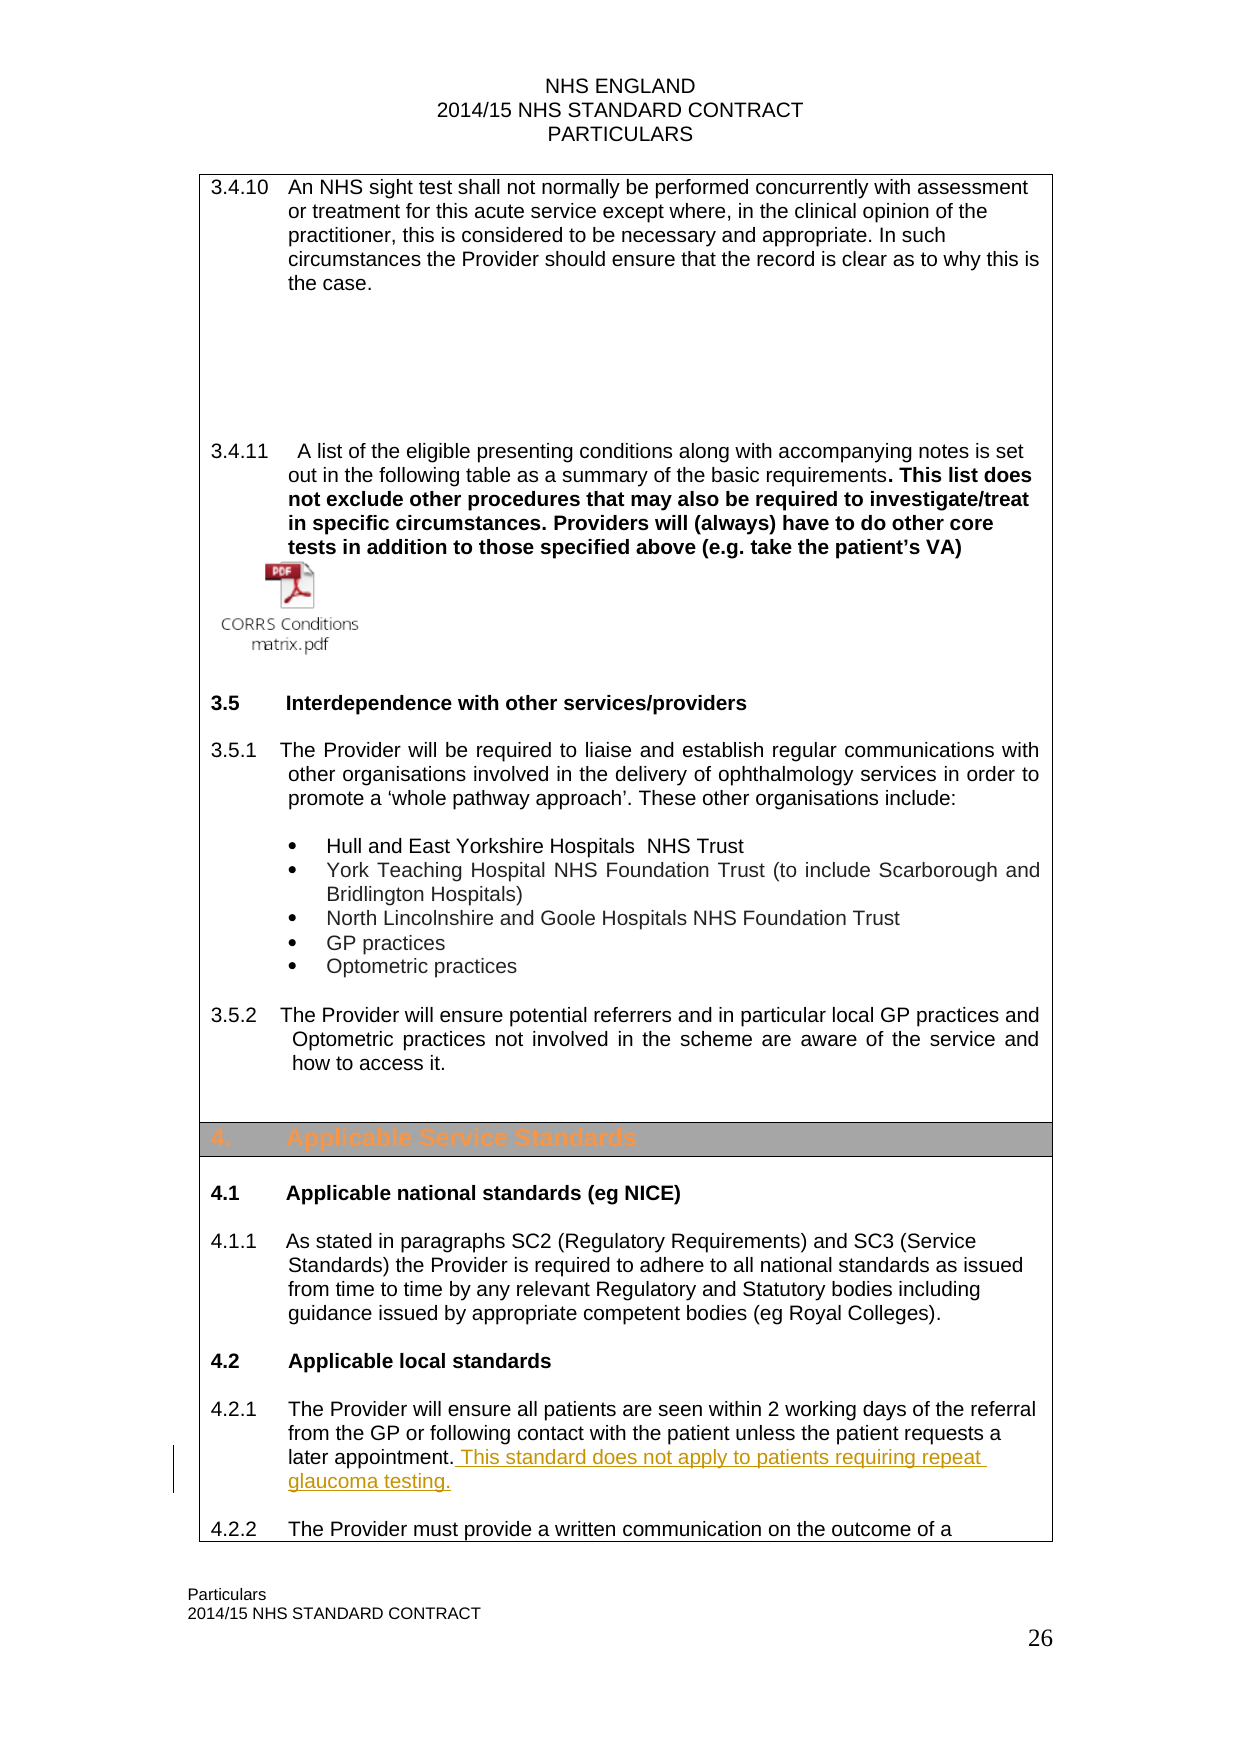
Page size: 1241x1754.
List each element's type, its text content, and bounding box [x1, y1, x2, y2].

table_cell 4. Applicable Service Standards [200, 1123, 1052, 1156]
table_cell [200, 175, 1052, 1122]
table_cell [200, 1157, 1052, 1541]
